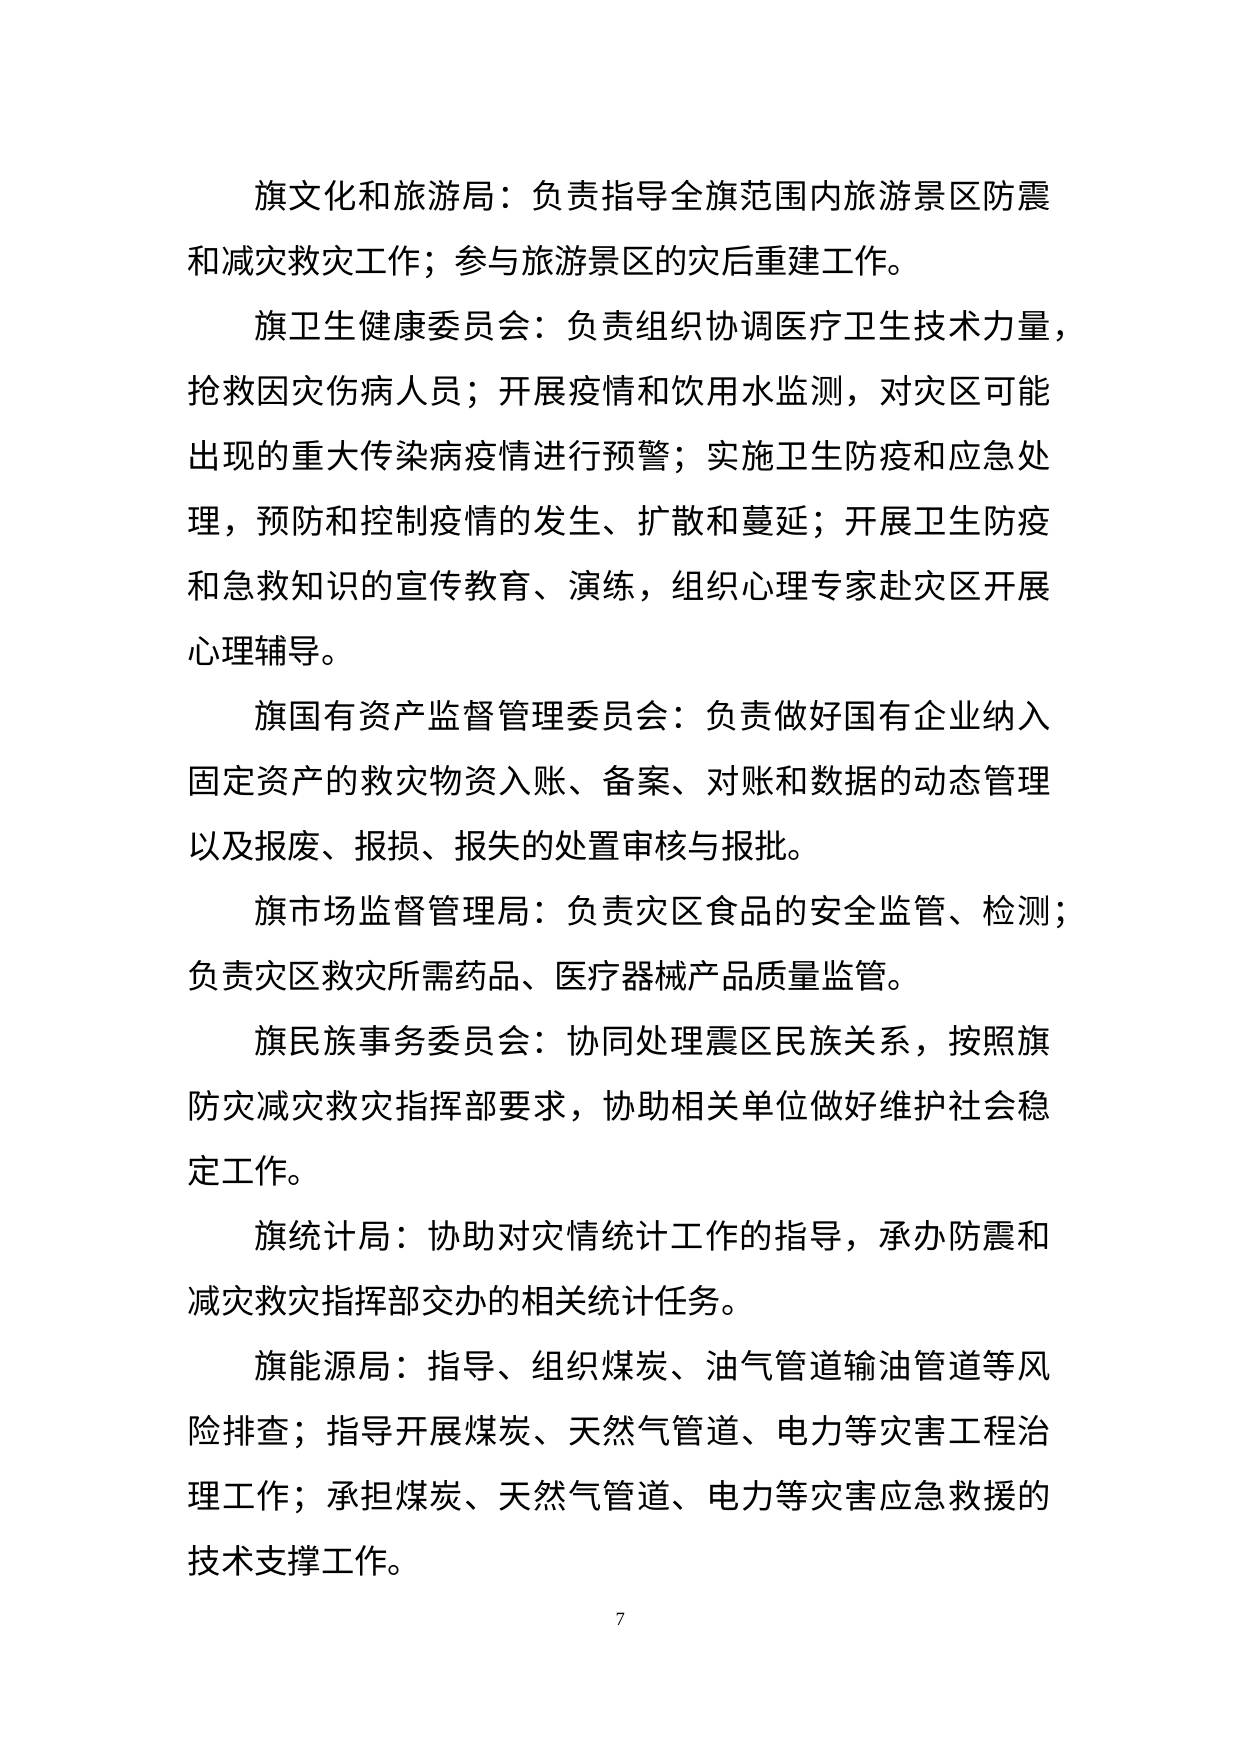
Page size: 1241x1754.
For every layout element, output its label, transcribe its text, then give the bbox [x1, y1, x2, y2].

text 旗市场监督管理局：负责灾区食品的安全监管、检测；负责灾区救灾所需药品、医疗器械产品质量监管。 [187, 877, 1053, 1007]
text 旗文化和旅游局：负责指导全旗范围内旅游景区防震和减灾救灾工作；参与旅游景区的灾后重建工作。 [187, 162, 1053, 292]
text 旗卫生健康委员会：负责组织协调医疗卫生技术力量，抢救因灾伤病人员；开展疫情和饮用水监测，对灾区可能出现的重大传染病疫情进行预警；实施卫生防疫和应急处理，预防和控制疫情的发生、扩散和蔓延；开展卫生防疫和急救知识的宣传教育、演练，组织心理专家赴灾区开展心理辅导。 [187, 292, 1053, 682]
text 旗统计局：协助对灾情统计工作的指导，承办防震和减灾救灾指挥部交办的相关统计任务。 [187, 1202, 1053, 1332]
text 旗国有资产监督管理委员会：负责做好国有企业纳入固定资产的救灾物资入账、备案、对账和数据的动态管理，以及报废、报损、报失的处置审核与报批。 [187, 682, 1053, 877]
text 旗民族事务委员会：协同处理震区民族关系，按照旗防灾减灾救灾指挥部要求，协助相关单位做好维护社会稳定工作。 [187, 1007, 1053, 1202]
text 旗能源局：指导、组织煤炭、油气管道输油管道等风险排查；指导开展煤炭、天然气管道、电力等灾害工程治理工作；承担煤炭、天然气管道、电力等灾害应急救援的技术支撑工作。 [187, 1332, 1053, 1592]
